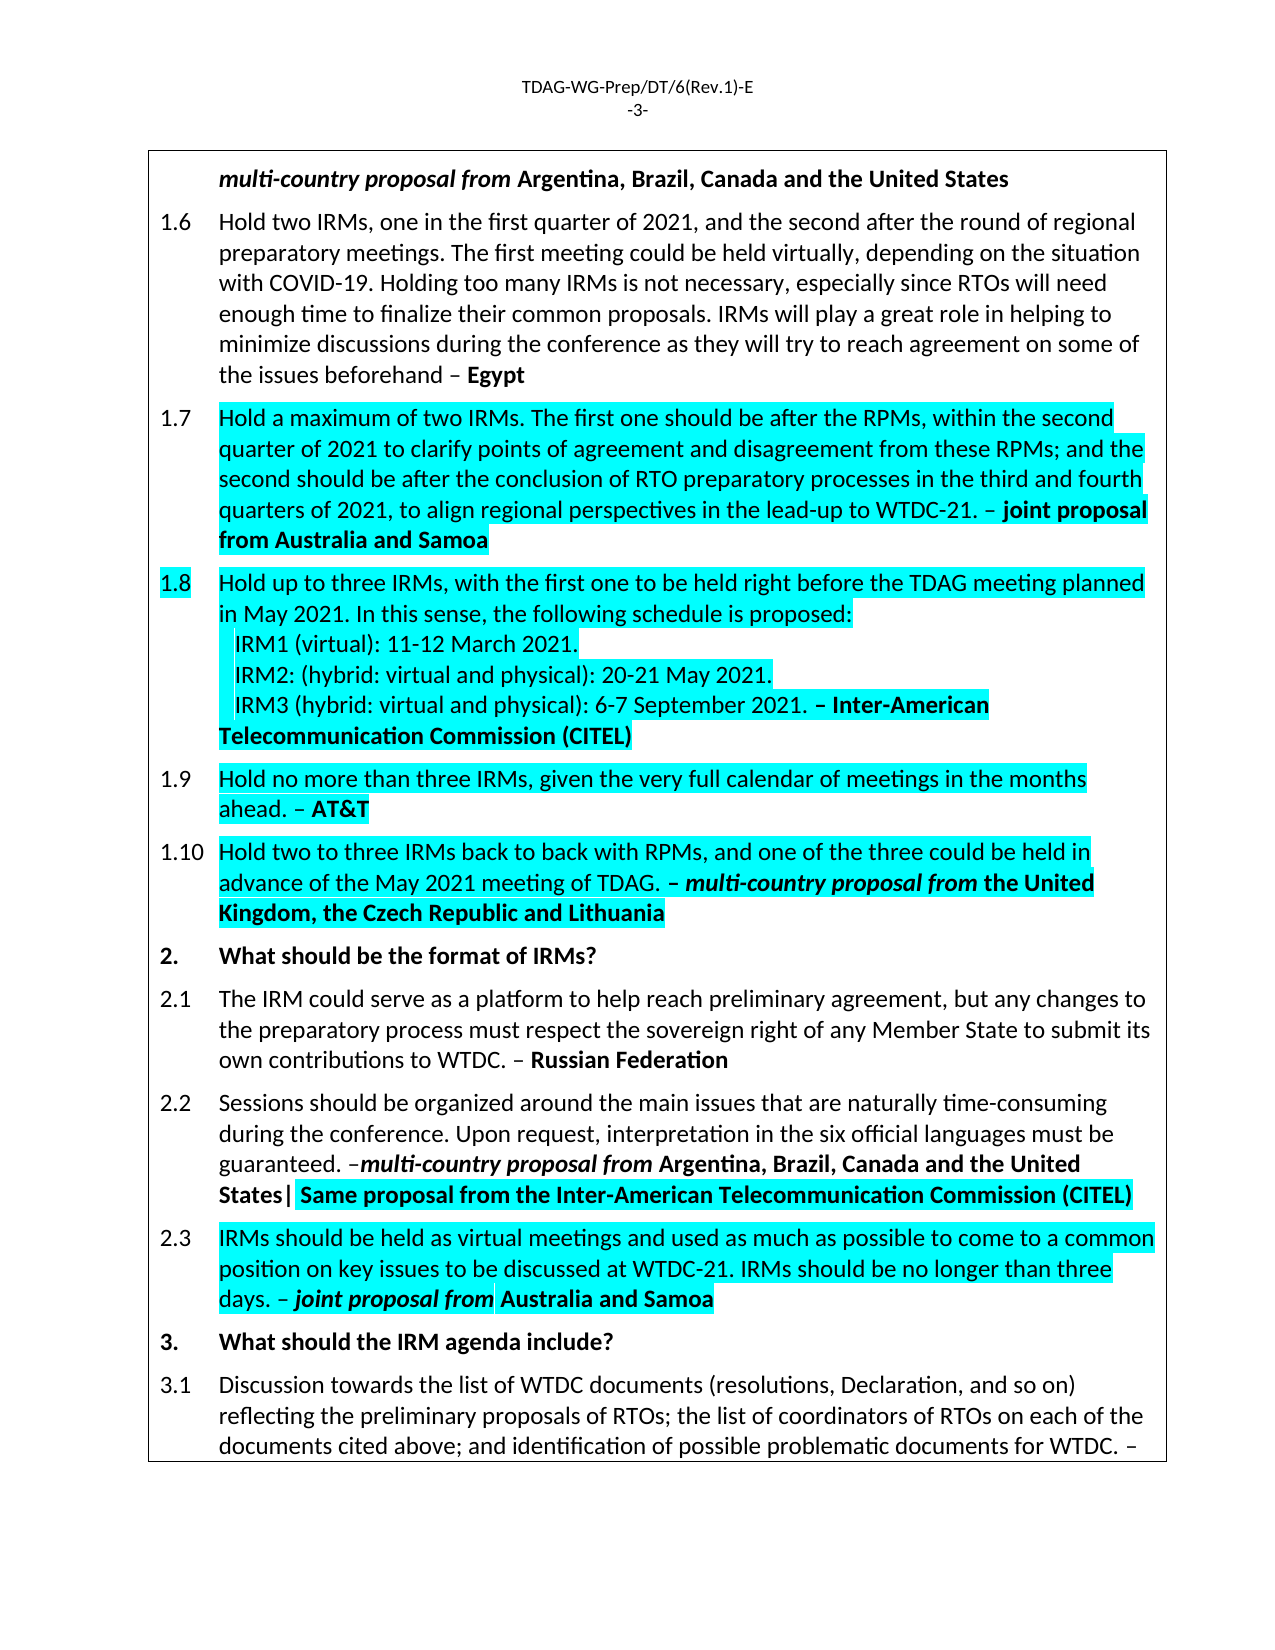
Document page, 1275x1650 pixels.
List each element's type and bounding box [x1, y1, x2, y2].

table_cell [149, 151, 1166, 1461]
